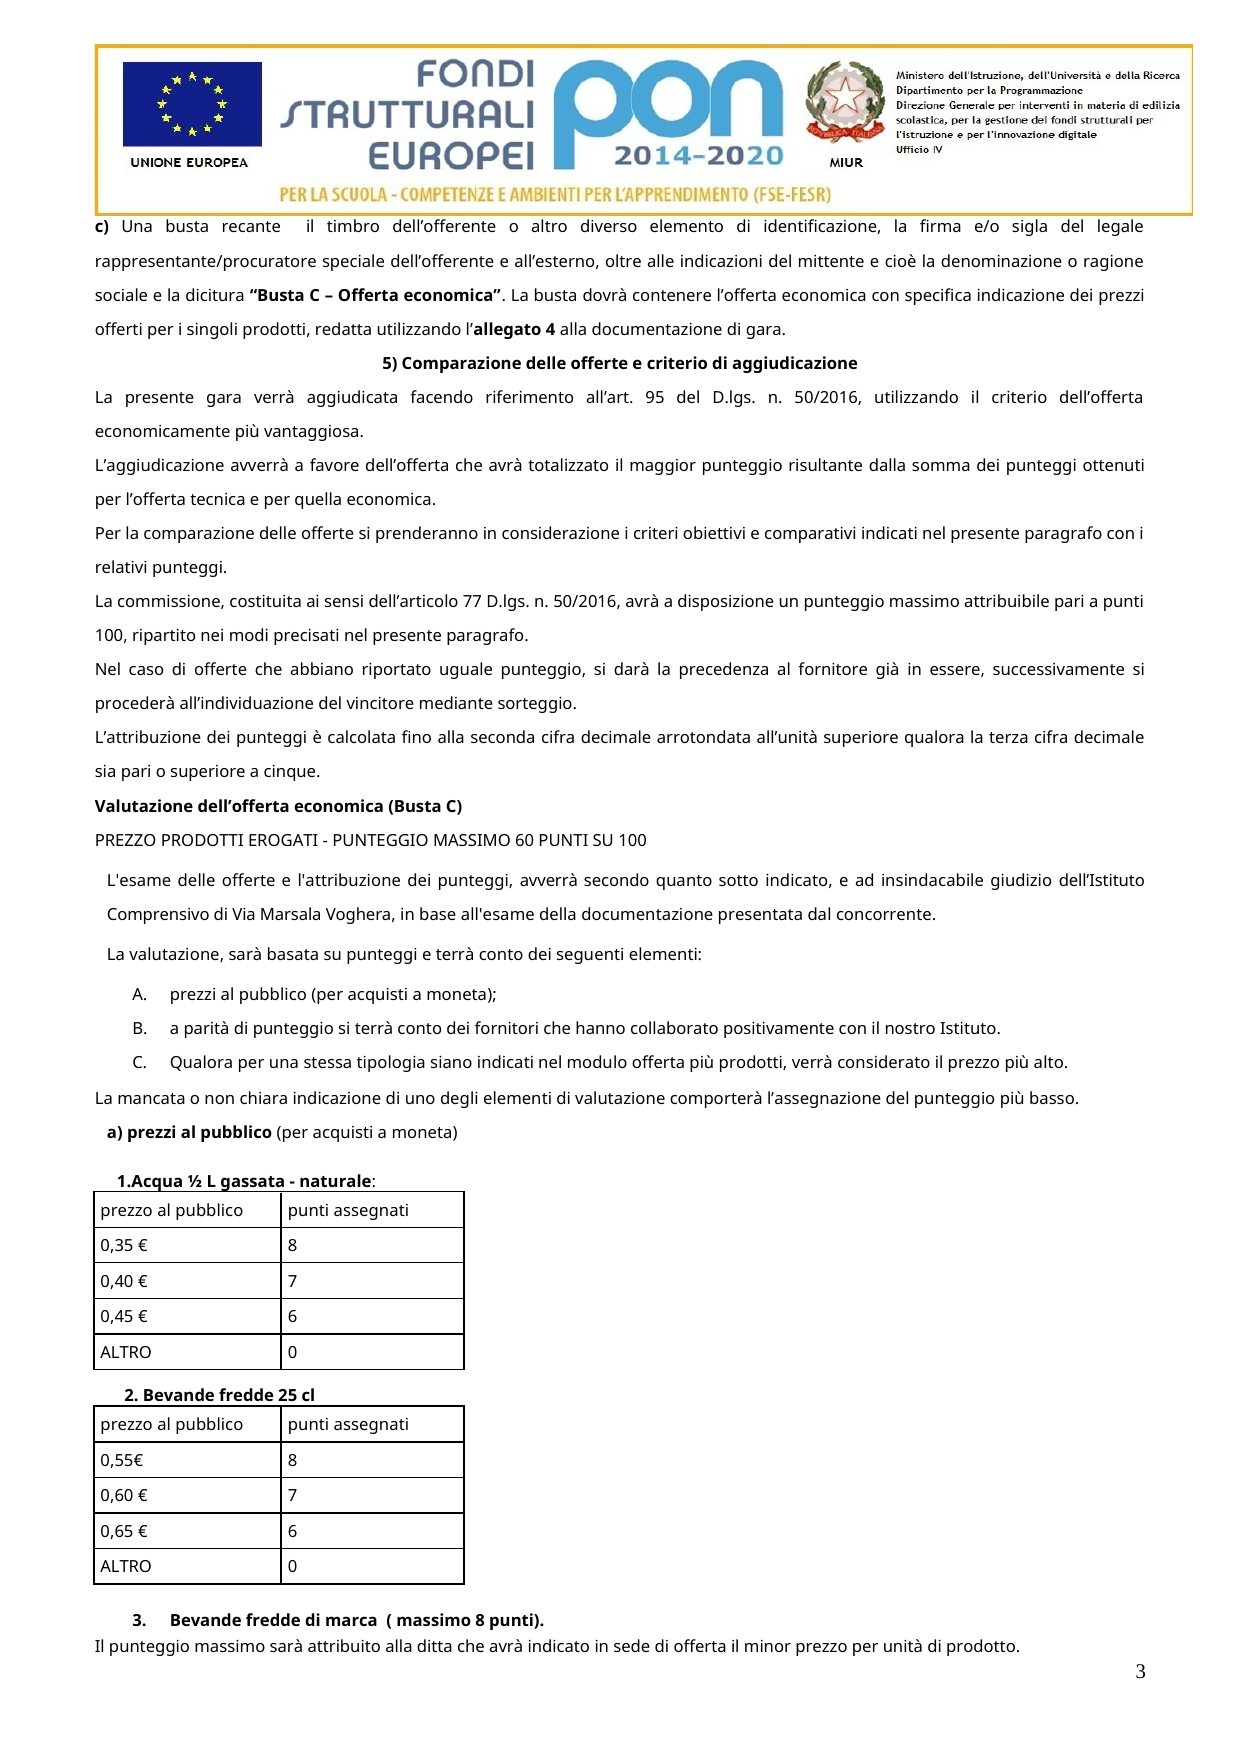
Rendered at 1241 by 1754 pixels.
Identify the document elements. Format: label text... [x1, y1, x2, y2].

table_cell 6 [282, 1514, 463, 1547]
table_cell 0 [282, 1549, 463, 1583]
text La presente gara verrà aggiudicata facendo riferimento all’art. 95 del D.lgs. n. 50/2016, utilizzando il criterio dell’offerta economicamente più vantaggiosa. [94, 385, 1146, 442]
table_header punti assegnati [282, 1192, 463, 1226]
table_cell 7 [282, 1478, 463, 1512]
text PREZZO PRODOTTI EROGATI - PUNTEGGIO MASSIMO 60 PUNTI SU 100 [94, 828, 1146, 851]
list a parità di punteggio si terrà conto dei fornitori che hanno collaborato positivamente con il nostro Istituto. [132, 1016, 1146, 1039]
text Valutazione dell’offerta economica (Busta C) [94, 794, 1146, 817]
text L’aggiudicazione avverrà a favore dell’offerta che avrà totalizzato il maggior punteggio risultante dalla somma dei punteggi ottenuti per l’offerta tecnica e per quella economica. [94, 453, 1146, 510]
table_cell 0,35 € [95, 1228, 280, 1262]
text 5) Comparazione delle offerte e criterio di aggiudicazione [94, 351, 1146, 374]
table_cell 0,55€ [95, 1443, 280, 1476]
table_header punti assegnati [282, 1407, 463, 1441]
table_header prezzo al pubblico [95, 1192, 281, 1226]
table_cell 8 [282, 1443, 463, 1476]
table_cell 0,60 € [95, 1478, 280, 1512]
table_cell 0 [282, 1335, 463, 1368]
table_cell 0,65 € [95, 1514, 280, 1547]
table_cell ALTRO [95, 1335, 280, 1368]
table_cell 0,40 € [95, 1263, 280, 1297]
table_cell 7 [282, 1263, 463, 1297]
list 1.Acqua ½ L gassata - naturale: [94, 1167, 1148, 1191]
text Il punteggio massimo sarà attribuito alla ditta che avrà indicato in sede di offerta il minor prezzo per unità di prodotto. [94, 1634, 1146, 1657]
table_cell ALTRO [95, 1549, 280, 1583]
list Qualora per una stessa tipologia siano indicati nel modulo offerta più prodotti, verrà considerato il prezzo più alto. [132, 1051, 1146, 1073]
text a) prezzi al pubblico (per acquisti a moneta) [107, 1121, 1148, 1143]
table_cell 0,45 € [95, 1299, 280, 1333]
text c) Una busta recante il timbro dell’offerente o altro diverso elemento di identificazione, la firma e/o sigla del legale rappresentante/procuratore speciale dell’offerente e all’esterno, oltre alle indicazioni del mittente e cioè la denominazione o ragione sociale e la dicitura “Busta C – Offerta economica”. La busta dovrà contenere l’offerta economica con specifica indicazione dei prezzi offerti per i singoli prodotti, redatta utilizzando l’allegato 4 alla documentazione di gara. [94, 216, 1146, 340]
list 2. Bevande fredde 25 cl [124, 1382, 1148, 1405]
table_cell 6 [282, 1299, 463, 1333]
text L'esame delle offerte e l'attribuzione dei punteggi, avverrà secondo quanto sotto indicato, e ad insindacabile giudizio dell’Istituto Comprensivo di Via Marsala Voghera, in base all'esame della documentazione presentata dal concorrente. [107, 868, 1146, 925]
text Per la comparazione delle offerte si prenderanno in considerazione i criteri obiettivi e comparativi indicati nel presente paragrafo con i relativi punteggi. [94, 522, 1146, 578]
text La commissione, costituita ai sensi dell’articolo 77 D.lgs. n. 50/2016, avrà a disposizione un punteggio massimo attribuibile pari a punti 100, ripartito nei modi precisati nel presente paragrafo. [94, 590, 1146, 647]
list Bevande fredde di marca ( massimo 8 punti). [132, 1608, 1146, 1631]
text Nel caso di offerte che abbiano riportato uguale punteggio, si darà la precedenza al fornitore già in essere, successivamente si procederà all’individuazione del vincitore mediante sorteggio. [94, 658, 1146, 715]
text La valutazione, sarà basata su punteggi e terrà conto dei seguenti elementi: [107, 942, 1146, 965]
table_cell 8 [282, 1228, 463, 1262]
table_header prezzo al pubblico [95, 1407, 280, 1441]
text La mancata o non chiara indicazione di uno degli elementi di valutazione comporterà l’assegnazione del punteggio più basso. [94, 1086, 1146, 1109]
text L’attribuzione dei punteggi è calcolata fino alla seconda cifra decimale arrotondata all’unità superiore qualora la terza cifra decimale sia pari o superiore a cinque. [94, 726, 1146, 783]
list prezzi al pubblico (per acquisti a moneta); [132, 982, 1146, 1005]
picture [94, 44, 1194, 216]
